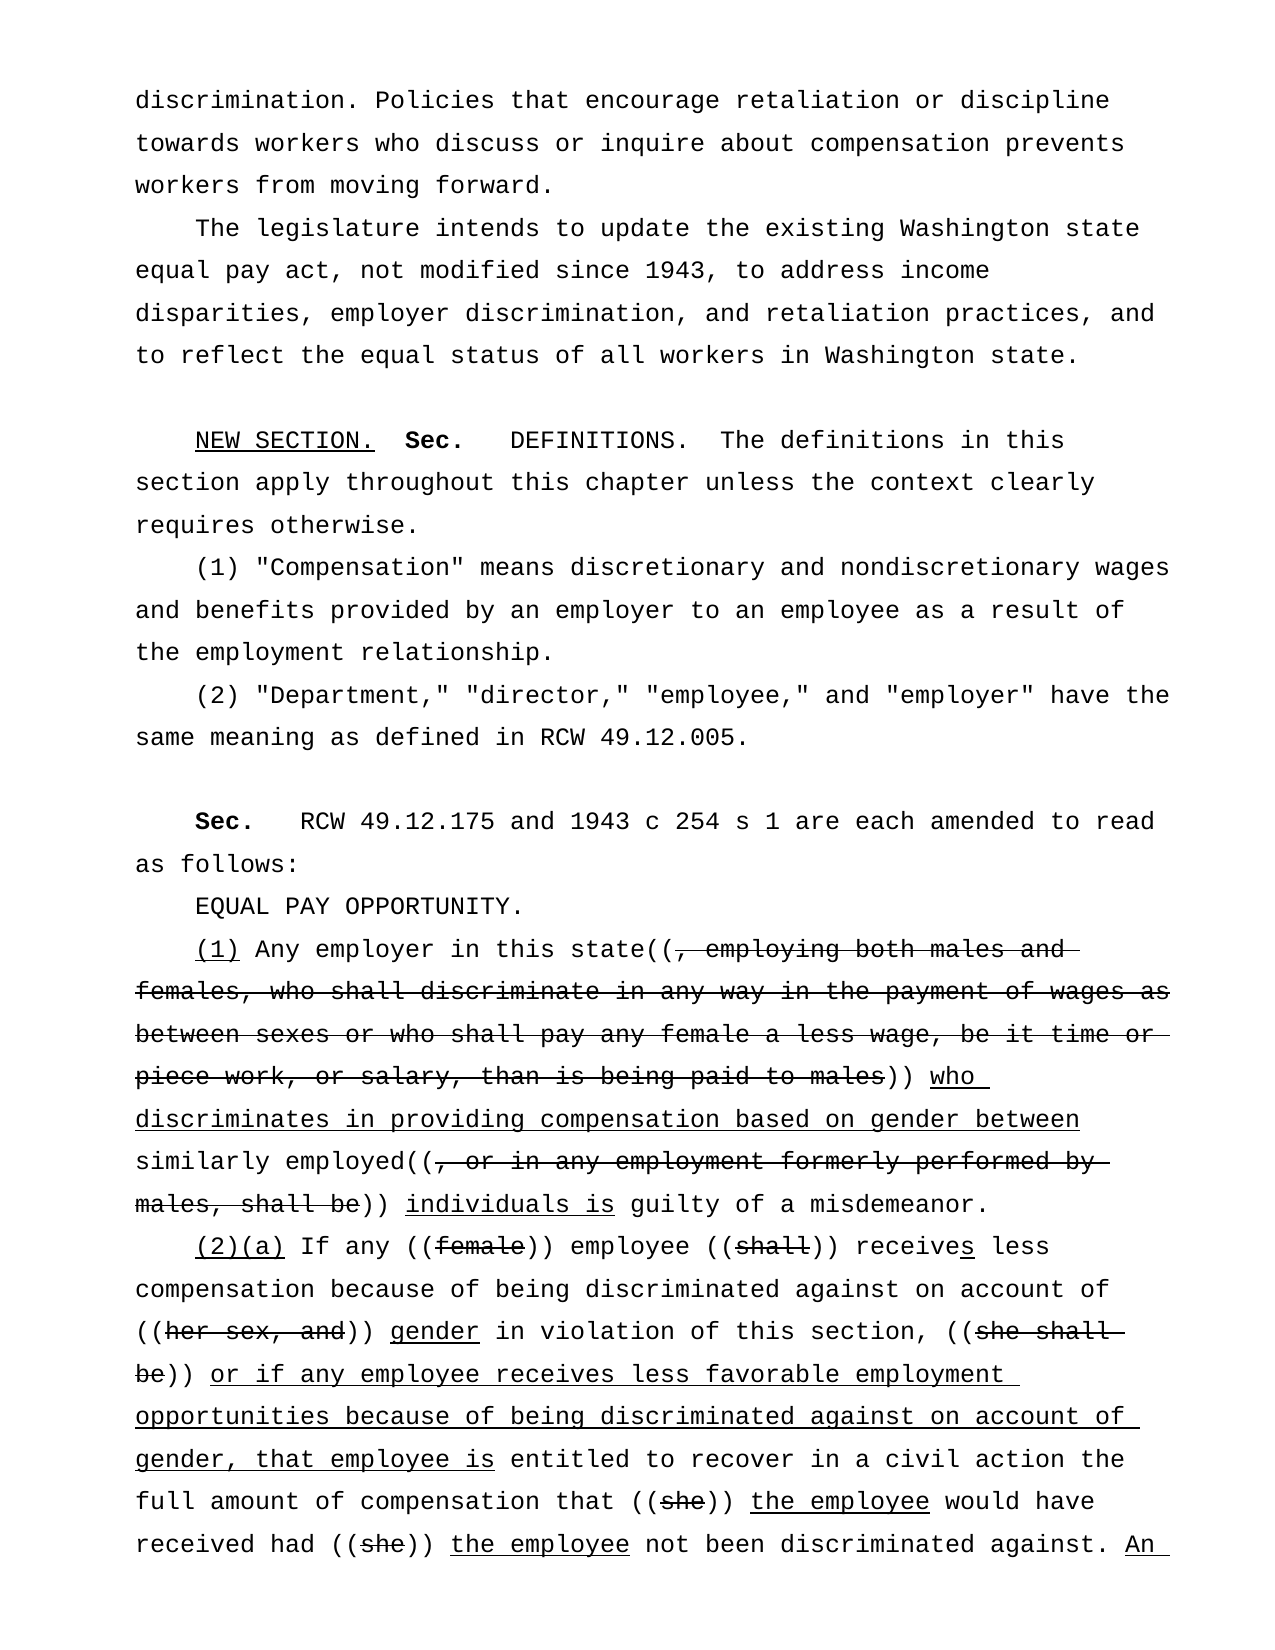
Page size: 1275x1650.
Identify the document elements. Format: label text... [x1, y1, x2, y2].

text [135, 75, 1170, 202]
text (2) "Department," "director," "employee," and "employer" have the same meaning as defined in RCW 49.12.005. [135, 669, 1170, 754]
text (1) "Compensation" means discretionary and nondiscretionary wages and benefits provided by an employer to an employee as a result of the employment relationship. [135, 542, 1170, 669]
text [135, 1221, 1170, 1561]
text EQUAL PAY OPPORTUNITY. [135, 881, 1170, 923]
text Sec. RCW 49.12.175 and 1943 c 254 s 1 are each amended to read as follows: [135, 796, 1170, 881]
text (1) Any employer in this state((, employing both males and females, who shall discriminate in any way in the payment of wages as between sexes or who shall pay any female a less wage, be it time or piece work, or salary, than is being paid to males)) who discriminates in providing compensation based on gender between similarly employed((, or in any employment formerly performed by males, shall be)) individuals is guilty of a misdemeanor. [135, 923, 1170, 992]
text (1) Any employer in this state((, employing both males and females, who shall discriminate in any way in the payment of wages as between sexes or who shall pay any female a less wage, be it time or piece work, or salary, than is being paid to males)) who discriminates in providing compensation based on gender between similarly employed((, or in any employment formerly performed by males, shall be)) individuals is guilty of a misdemeanor. [135, 994, 1170, 1035]
text (1) Any employer in this state((, employing both males and females, who shall discriminate in any way in the payment of wages as between sexes or who shall pay any female a less wage, be it time or piece work, or salary, than is being paid to males)) who discriminates in providing compensation based on gender between similarly employed((, or in any employment formerly performed by males, shall be)) individuals is guilty of a misdemeanor. [135, 1036, 1170, 1221]
text NEW SECTION. Sec. DEFINITIONS. The definitions in this section apply throughout this chapter unless the context clearly requires otherwise. [135, 414, 1170, 542]
text The legislature intends to update the existing Washington state equal pay act, not modified since 1943, to address income disparities, employer discrimination, and retaliation practices, and to reflect the equal status of all workers in Washington state. [135, 202, 1170, 372]
